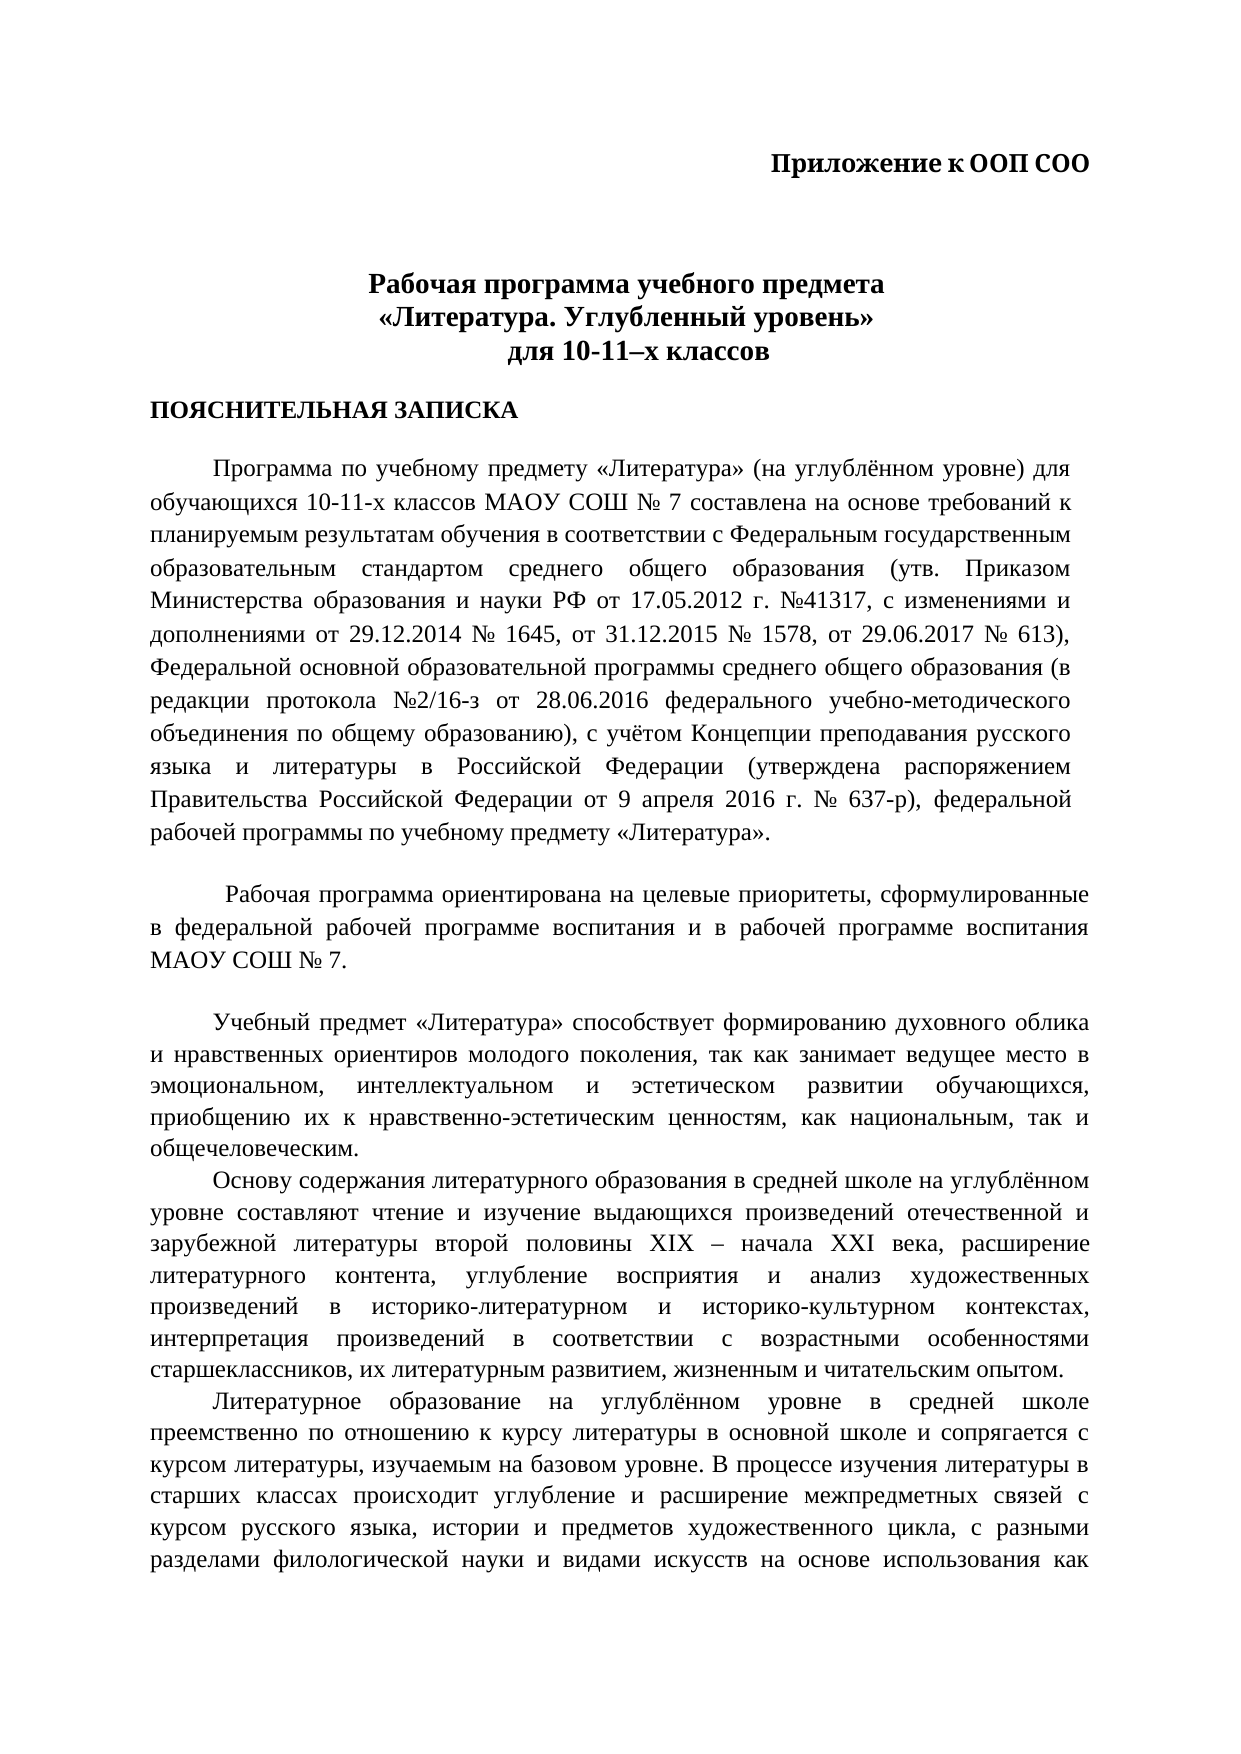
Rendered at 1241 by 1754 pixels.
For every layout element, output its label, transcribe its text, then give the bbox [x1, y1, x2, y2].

text Рабочая программа ориентирована на целевые приоритеты, сформулированные в федеральной рабочей программе воспитания и в рабочей программе воспитания МАОУ СОШ № 7. [150, 879, 1090, 974]
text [150, 1386, 1090, 1572]
text ПОЯСНИТЕЛЬНАЯ ЗАПИСКА [150, 396, 1090, 424]
text для 10-11–х классов [150, 333, 1090, 366]
text Учебный предмет «Литература» способствует формированию духовного облика и нравственных ориентиров молодого поколения, так как занимает ведущее место в эмоциональном, интеллектуальном и эстетическом развитии обучающихся, приобщению их к нравственно-эстетическим ценностям, как национальным, так и общечеловеческим. [150, 1007, 1090, 1162]
text Основу содержания литературного образования в средней школе на углублённом уровне составляют чтение и изучение выдающихся произведений отечественной и зарубежной литературы второй половины ХIХ – начала ХХI века, расширение литературного контента, углубление восприятия и анализ художественных произведений в историко-литературном и историко-культурном контекстах, интерпретация произведений в соответствии с возрастными особенностями старшеклассников, их литературным развитием, жизненным и читательским опытом. [150, 1165, 1090, 1383]
text Программа по учебному предмету «Литература» (на углублённом уровне) для обучающихся 10-11-х классов МАОУ СОШ № 7 составлена на основе требований к планируемым результатам обучения в соответствии с Федеральным государственным образовательным стандартом среднего общего образования (утв. Приказом Министерства образования и науки РФ от 17.05.2012 г. №41317, с изменениями и дополнениями от 29.12.2014 № 1645, от 31.12.2015 № 1578, от 29.06.2017 № 613), Федеральной основной образовательной программы среднего общего образования (в редакции протокола №2/16-з от 28.06.2016 федерального учебно-методического объединения по общему образованию), с учётом Концепции преподавания русского языка и литературы в Российской Федерации (утверждена распоряжением Правительства Российской Федерации от 9 апреля 2016 г. № 637-р), федеральной рабочей программы по учебному предмету «Литература». [150, 453, 1071, 846]
text Рабочая программа учебного предмета [162, 266, 1090, 299]
subtitle Приложение к ООП СОО [150, 150, 1090, 179]
text «Литература. Углубленный уровень» [162, 299, 1090, 333]
